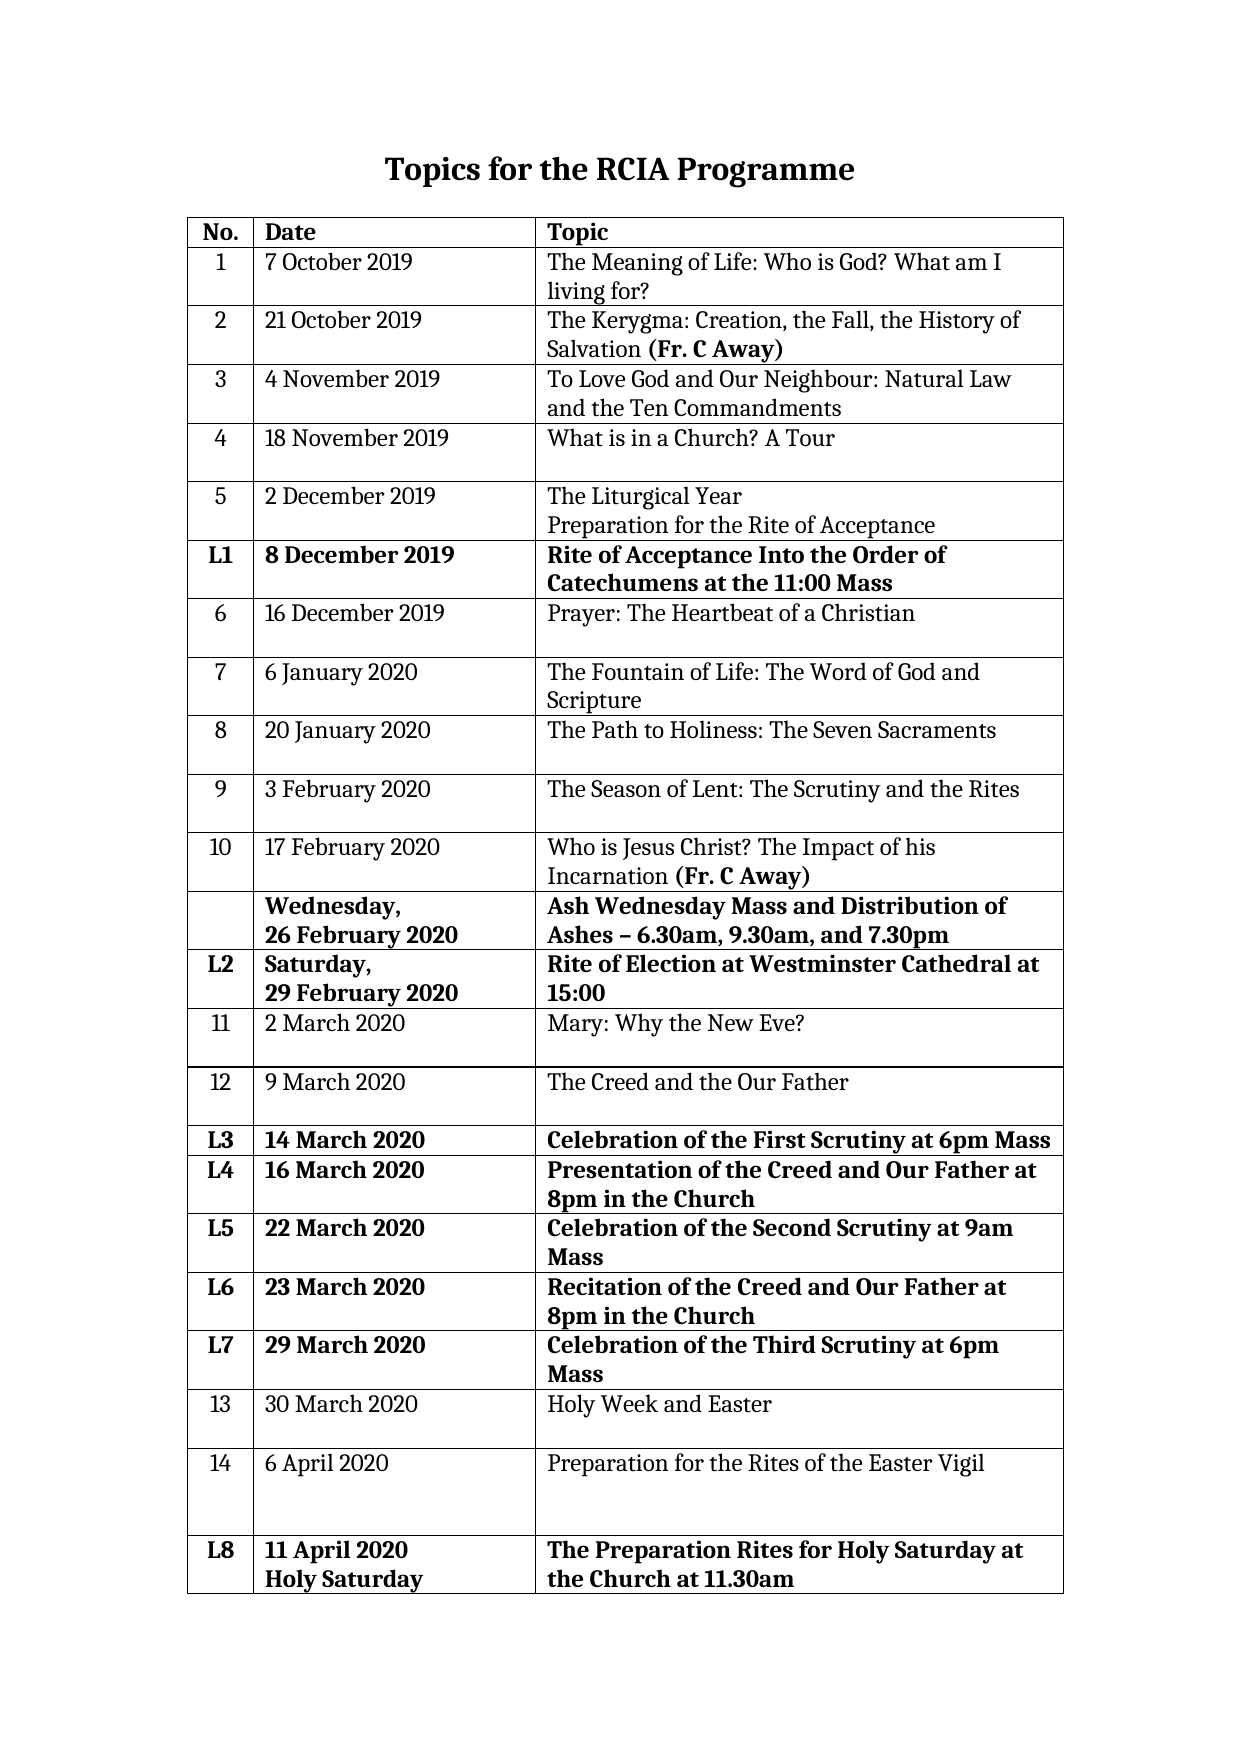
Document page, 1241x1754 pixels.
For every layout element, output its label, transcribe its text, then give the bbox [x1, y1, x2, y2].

table_cell L5 [188, 1214, 253, 1272]
table_cell Holy Week and Easter [536, 1390, 1063, 1447]
table_cell 11 [188, 1009, 253, 1066]
table_cell 6 April 2020 [254, 1449, 535, 1535]
table_cell 1 [188, 248, 253, 305]
table_cell Saturday, 29 February 2020 [254, 950, 535, 1008]
table_cell Celebration of the First Scrutiny at 6pm Mass [536, 1126, 1063, 1155]
table_cell The Path to Holiness: The Seven Sacraments [536, 716, 1063, 774]
table_cell The Fountain of Life: The Word of God and Scripture [536, 658, 1063, 715]
table_cell 13 [188, 1390, 253, 1447]
table_cell Ash Wednesday Mass and Distribution of Ashes – 6.30am, 9.30am, and 7.30pm [536, 892, 1063, 949]
table_cell 17 February 2020 [254, 833, 535, 891]
table_cell 29 March 2020 [254, 1331, 535, 1389]
table_cell 16 March 2020 [254, 1156, 535, 1213]
table_cell 16 December 2019 [254, 599, 535, 657]
table_cell Prayer: The Heartbeat of a Christian [536, 599, 1063, 657]
table_cell The Season of Lent: The Scrutiny and the Rites [536, 775, 1063, 832]
table_cell 2 March 2020 [254, 1009, 535, 1066]
table_cell 11 April 2020 Holy Saturday [254, 1536, 535, 1593]
table_cell L6 [188, 1273, 253, 1330]
table_cell 4 [188, 424, 253, 481]
table_cell 6 January 2020 [254, 658, 535, 715]
table_cell The Meaning of Life: Who is God? What am I living for? [536, 248, 1063, 305]
table_cell 2 December 2019 [254, 482, 535, 539]
table_cell 14 March 2020 [254, 1126, 535, 1155]
table_cell Preparation for the Rites of the Easter Vigil [536, 1449, 1063, 1535]
table_cell Presentation of the Creed and Our Father at 8pm in the Church [536, 1156, 1063, 1213]
table_cell 5 [188, 482, 253, 539]
table_cell The Kerygma: Creation, the Fall, the History of Salvation (Fr. C Away) [536, 306, 1063, 364]
table_cell Who is Jesus Christ? The Impact of his Incarnation (Fr. C Away) [536, 833, 1063, 891]
table_cell 10 [188, 833, 253, 891]
table_cell 8 December 2019 [254, 541, 535, 598]
table_cell Recitation of the Creed and Our Father at 8pm in the Church [536, 1273, 1063, 1330]
table_cell L3 [188, 1126, 253, 1155]
table_header Topic [536, 218, 1063, 247]
table_cell Mary: Why the New Eve? [536, 1009, 1063, 1066]
table_cell 20 January 2020 [254, 716, 535, 774]
table_cell 2 [188, 306, 253, 364]
table_cell 12 [188, 1068, 253, 1125]
table_cell 7 October 2019 [254, 248, 535, 305]
table_header No. [188, 218, 253, 247]
table_cell 18 November 2019 [254, 424, 535, 481]
table_cell 22 March 2020 [254, 1214, 535, 1272]
table_cell Rite of Election at Westminster Cathedral at 15:00 [536, 950, 1063, 1008]
table_cell 6 [188, 599, 253, 657]
text Topics for the RCIA Programme [187, 150, 1053, 188]
table_cell Rite of Acceptance Into the Order of Catechumens at the 11:00 Mass [536, 541, 1063, 598]
table_cell L2 [188, 950, 253, 1008]
table_cell What is in a Church? A Tour [536, 424, 1063, 481]
table_cell L8 [188, 1536, 253, 1593]
table_cell Celebration of the Second Scrutiny at 9am Mass [536, 1214, 1063, 1272]
table_cell 9 March 2020 [254, 1068, 535, 1125]
table_cell 30 March 2020 [254, 1390, 535, 1447]
table_cell 21 October 2019 [254, 306, 535, 364]
table_cell 7 [188, 658, 253, 715]
table_cell L7 [188, 1331, 253, 1389]
table_cell To Love God and Our Neighbour: Natural Law and the Ten Commandments [536, 365, 1063, 422]
table_cell 9 [188, 775, 253, 832]
table_cell 14 [188, 1449, 253, 1535]
table_cell Wednesday, 26 February 2020 [254, 892, 535, 949]
table_cell L1 [188, 541, 253, 598]
table_cell 8 [188, 716, 253, 774]
table_cell [188, 892, 253, 949]
table_cell The Liturgical Year Preparation for the Rite of Acceptance [536, 482, 1063, 539]
table_cell 3 [188, 365, 253, 422]
table_cell Celebration of the Third Scrutiny at 6pm Mass [536, 1331, 1063, 1389]
table_cell L4 [188, 1156, 253, 1213]
table_cell 23 March 2020 [254, 1273, 535, 1330]
table_cell 4 November 2019 [254, 365, 535, 422]
table_cell The Preparation Rites for Holy Saturday at the Church at 11.30am [536, 1536, 1063, 1593]
table_cell 3 February 2020 [254, 775, 535, 832]
table_header Date [254, 218, 535, 247]
table_cell The Creed and the Our Father [536, 1068, 1063, 1125]
